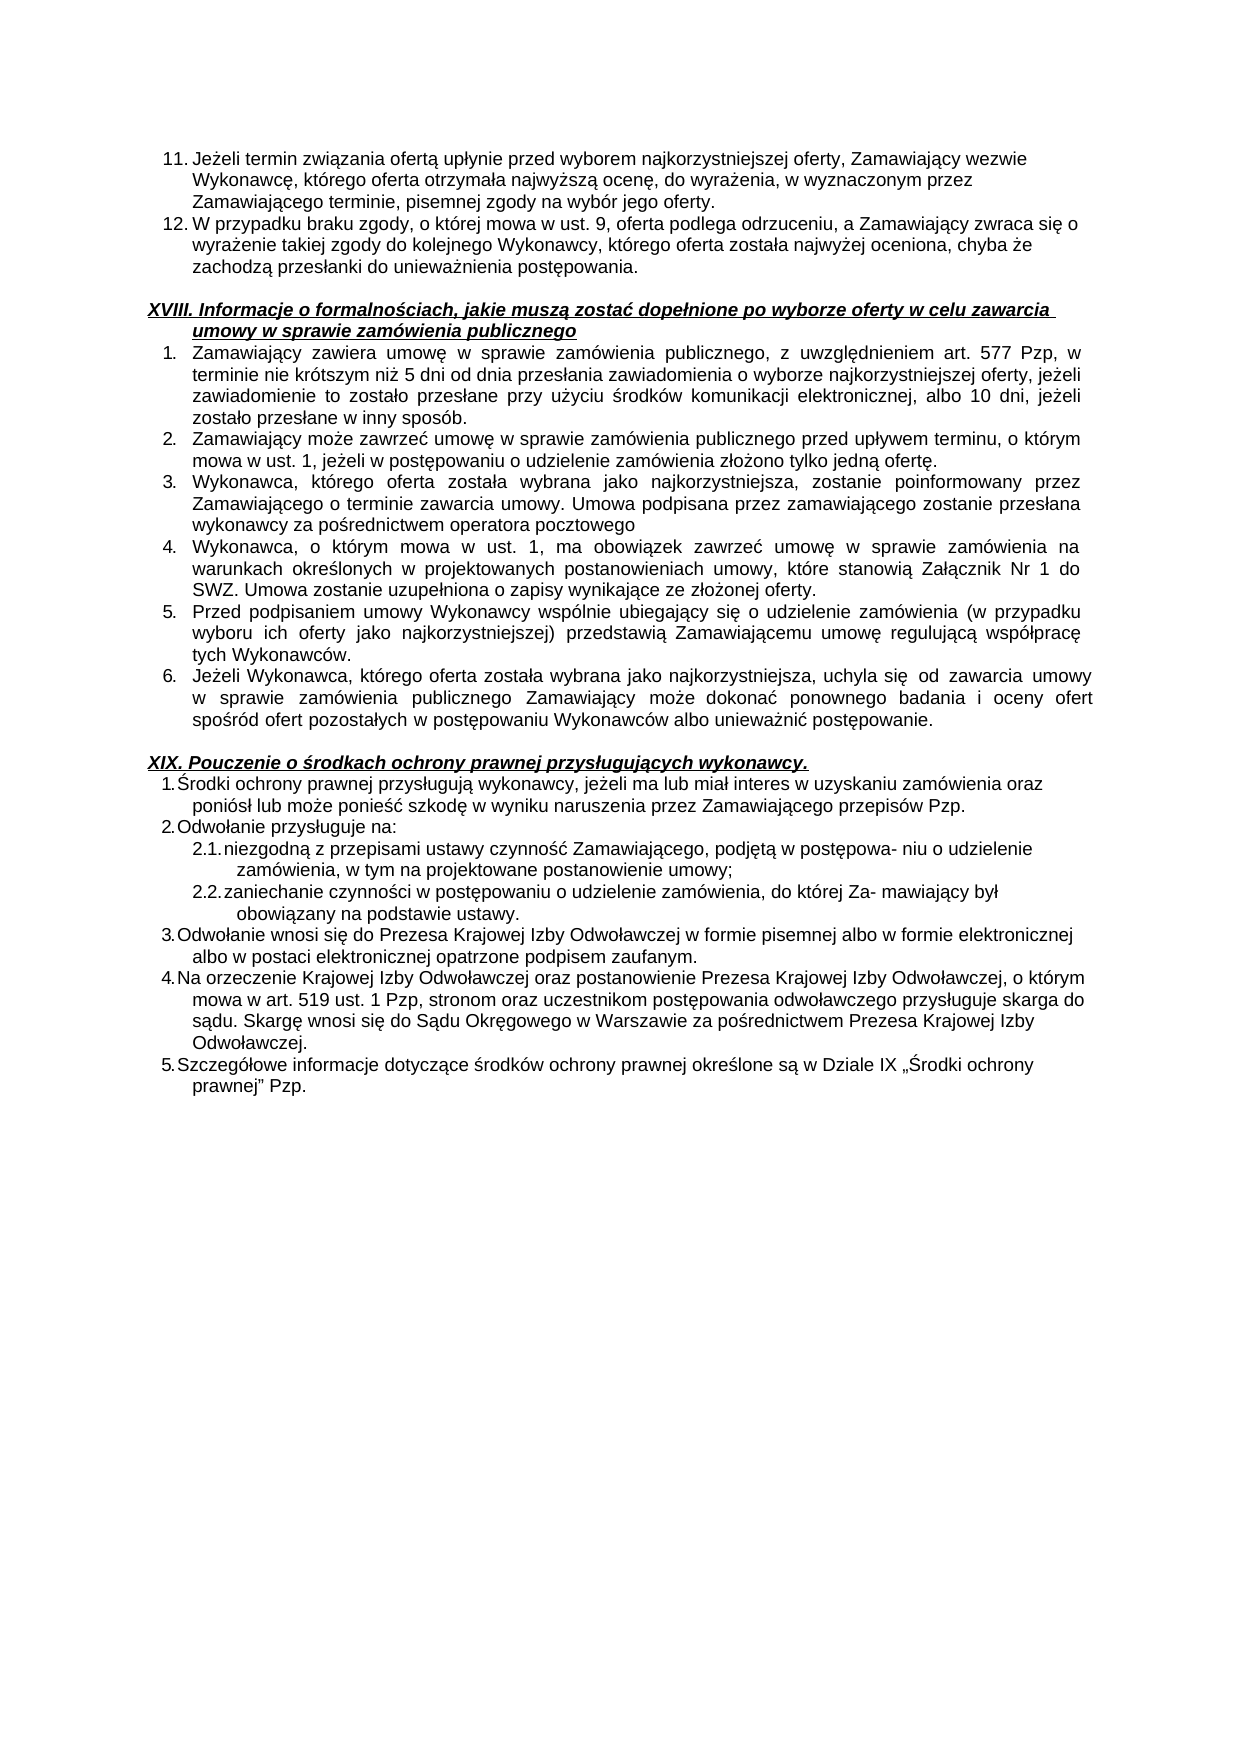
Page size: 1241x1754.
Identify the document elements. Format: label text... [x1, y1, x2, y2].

list W przypadku braku zgody, o której mowa w ust. 9, oferta podlega odrzuceniu, a Zamawiający zwraca się o wyrażenie takiej zgody do kolejnego Wykonawcy, którego oferta została najwyżej oceniona, chyba że zachodzą przesłanki do unieważnienia postępowania. [162, 212, 1087, 277]
list Na orzeczenie Krajowej Izby Odwoławczej oraz postanowienie Prezesa Krajowej Izby Odwoławczej, o którym mowa w art. 519 ust. 1 Pzp, stronom oraz uczestnikom postępowania odwoławczego przysługuje skarga do sądu. Skargę wnosi się do Sądu Okręgowego w Warszawie za pośrednictwem Prezesa Krajowej Izby Odwoławczej. [161, 967, 1087, 1053]
list Środki ochrony prawnej przysługują wykonawcy, jeżeli ma lub miał interes w uzyskaniu zamówienia oraz poniósł lub może ponieść szkodę w wyniku naruszenia przez Zamawiającego przepisów Pzp. [161, 773, 1087, 816]
list Zamawiający zawiera umowę w sprawie zamówienia publicznego, z uwzględnieniem art. 577 Pzp, w terminie nie krótszym niż 5 dni od dnia przesłania zawiadomienia o wyborze najkorzystniejszej oferty, jeżeli zawiadomienie to zostało przesłane przy użyciu środków komunikacji elektronicznej, albo 10 dni, jeżeli zostało przesłane w inny sposób. [162, 342, 1081, 428]
list Wykonawca, którego oferta została wybrana jako najkorzystniejsza, zostanie poinformowany przez Zamawiającego o terminie zawarcia umowy. Umowa podpisana przez zamawiającego zostanie przesłana wykonawcy za pośrednictwem operatora pocztowego [162, 471, 1081, 536]
list Szczegółowe informacje dotyczące środków ochrony prawnej określone są w Dziale IX „Środki ochrony prawnej” Pzp. [161, 1053, 1087, 1096]
text XVIII. Informacje o formalnościach, jakie muszą zostać dopełnione po wyborze oferty w celu zawarcia umowy w sprawie zamówienia publicznego [148, 299, 1092, 342]
text XIX. Pouczenie o środkach ochrony prawnej przysługujących wykonawcy. [148, 751, 1092, 773]
list Jeżeli Wykonawca, którego oferta została wybrana jako najkorzystniejsza, uchyla się od zawarcia umowy w sprawie zamówienia publicznego Zamawiający może dokonać ponownego badania i oceny ofert spośród ofert pozostałych w postępowaniu Wykonawców albo unieważnić postępowanie. [162, 665, 1092, 730]
list Odwołanie przysługuje na: [161, 816, 1087, 838]
list zaniechanie czynności w postępowaniu o udzielenie zamówienia, do której Za- mawiający był obowiązany na podstawie ustawy. [192, 881, 1087, 924]
list Zamawiający może zawrzeć umowę w sprawie zamówienia publicznego przed upływem terminu, o którym mowa w ust. 1, jeżeli w postępowaniu o udzielenie zamówienia złożono tylko jedną ofertę. [162, 428, 1081, 471]
list Jeżeli termin związania ofertą upłynie przed wyborem najkorzystniejszej oferty, Zamawiający wezwie Wykonawcę, którego oferta otrzymała najwyższą ocenę, do wyrażenia, w wyznaczonym przez Zamawiającego terminie, pisemnej zgody na wybór jego oferty. [162, 148, 1087, 212]
list Odwołanie wnosi się do Prezesa Krajowej Izby Odwoławczej w formie pisemnej albo w formie elektronicznej albo w postaci elektronicznej opatrzone podpisem zaufanym. [161, 924, 1087, 967]
list Przed podpisaniem umowy Wykonawcy wspólnie ubiegający się o udzielenie zamówienia (w przypadku wyboru ich oferty jako najkorzystniejszej) przedstawią Zamawiającemu umowę regulującą współpracę tych Wykonawców. [162, 601, 1081, 665]
list niezgodną z przepisami ustawy czynność Zamawiającego, podjętą w postępowa- niu o udzielenie zamówienia, w tym na projektowane postanowienie umowy; [192, 838, 1087, 881]
list Wykonawca, o którym mowa w ust. 1, ma obowiązek zawrzeć umowę w sprawie zamówienia na warunkach określonych w projektowanych postanowieniach umowy, które stanowią Załącznik Nr 1 do SWZ. Umowa zostanie uzupełniona o zapisy wynikające ze złożonej oferty. [162, 536, 1081, 601]
